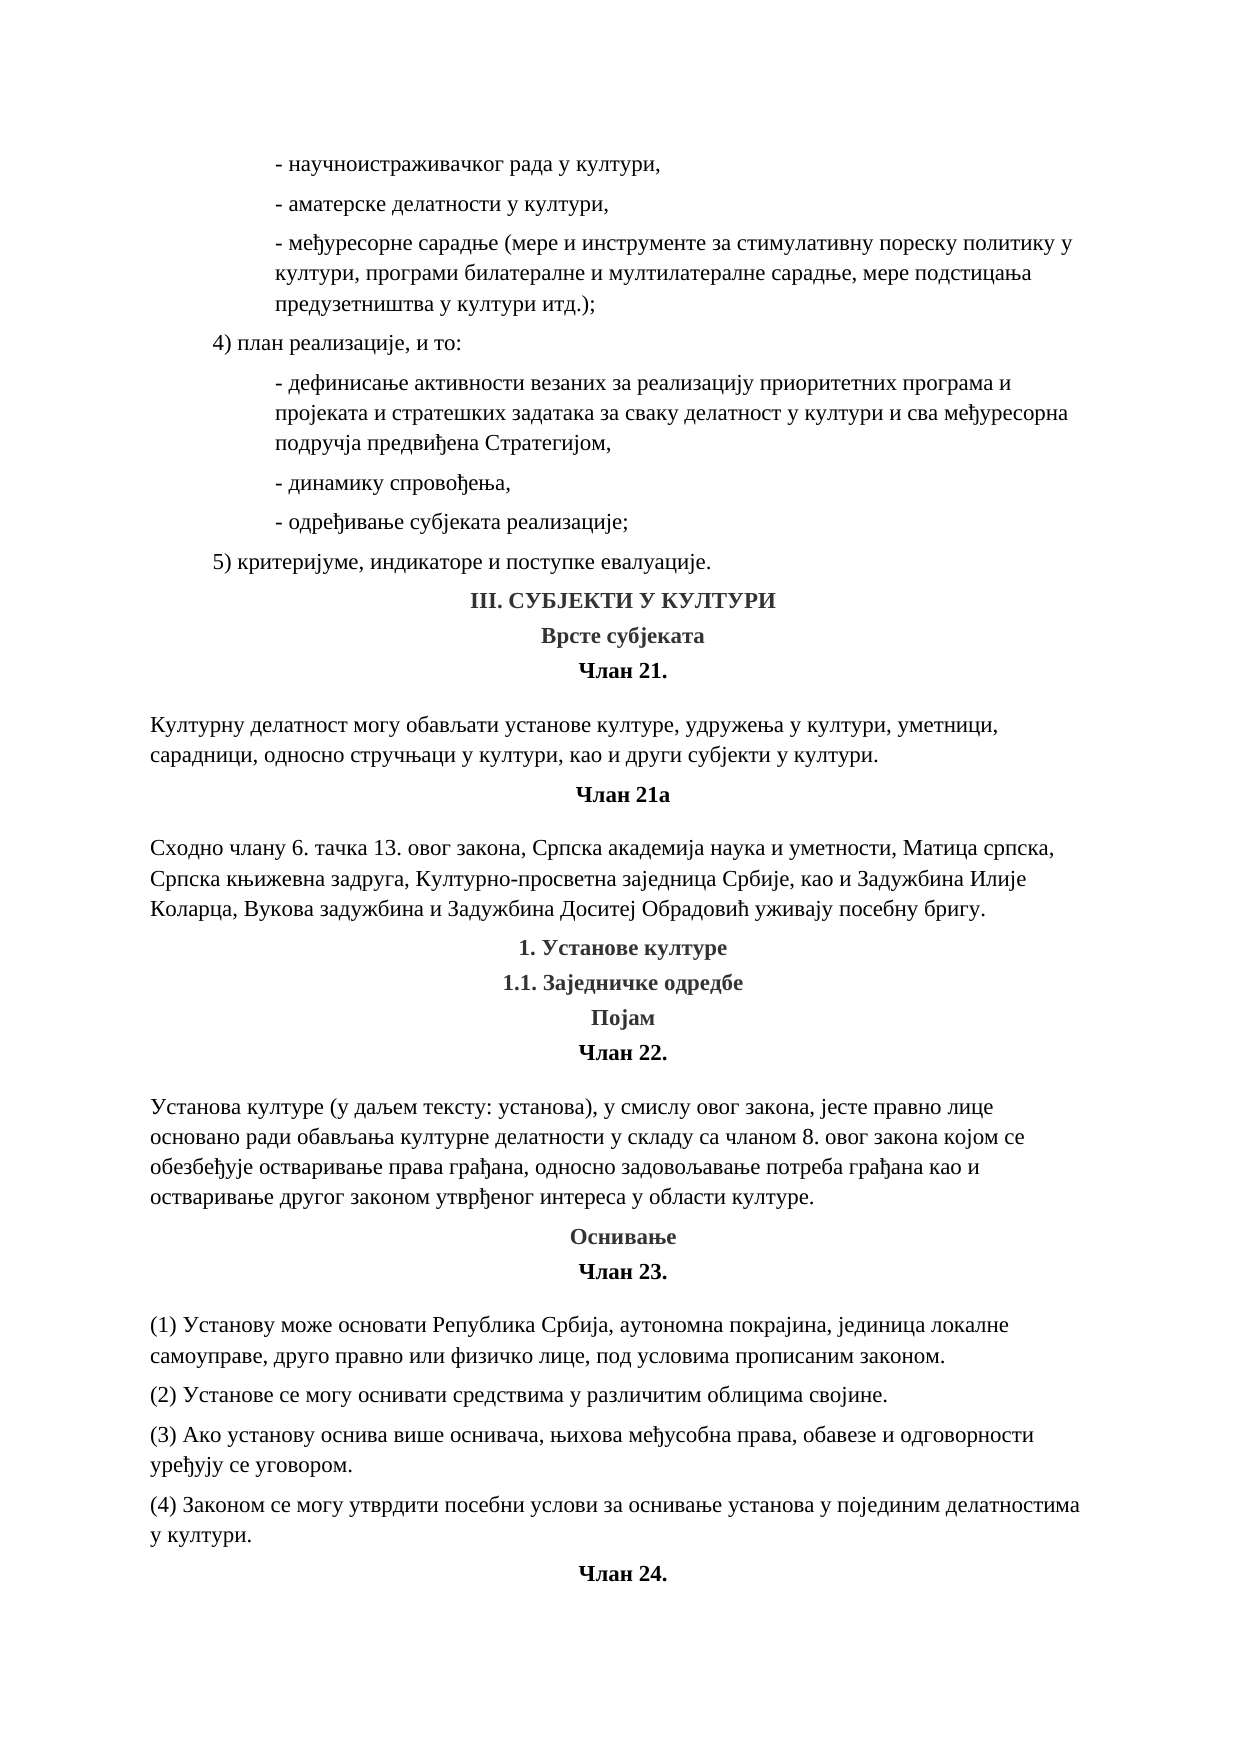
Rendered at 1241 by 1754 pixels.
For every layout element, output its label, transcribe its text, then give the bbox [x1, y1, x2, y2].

text - научноистраживачког рада у култури, [275, 150, 1090, 176]
text Оснивање [150, 1223, 1090, 1249]
text - динамику спровођења, [275, 469, 1090, 495]
text III. СУБЈЕКТИ У КУЛТУРИ [150, 587, 1090, 614]
text - аматерске делатности у култури, [275, 189, 1090, 216]
text Члан 21. [150, 657, 1090, 684]
text Појам [150, 1004, 1090, 1031]
text Члан 21а [150, 781, 1090, 807]
text Члан 22. [150, 1039, 1090, 1065]
text (2) Установе се могу оснивати средствима у различитим облицима својине. [150, 1381, 1090, 1408]
text Члан 24. [150, 1560, 1090, 1587]
text 1.1. Заједничке одредбе [150, 969, 1090, 996]
text - међуресорне сарадње (мере и инструменте за стимулативну пореску политику у култури, програми билатералне и мултилатералне сарадње, мере подстицања предузетништва у култури итд.); [275, 229, 1090, 316]
text (3) Ако установу оснива више оснивача, њихова међусобна права, обавезе и одговорности уређују се уговором. [150, 1421, 1090, 1477]
text Установа културе (у даљем тексту: установа), у смислу овог закона, јесте правно лице основано ради обављања културне делатности у складу са чланом 8. овог закона којом се обезбеђује остваривање права грађана, односно задовољавање потреба грађана као и остваривање другог законом утврђеног интереса у области културе. [150, 1093, 1090, 1210]
text (4) Законом се могу утврдити посебни услови за оснивање установа у појединим делатностима у култури. [150, 1491, 1090, 1547]
text Сходно члану 6. тачка 13. овог закона, Српска академија наука и уметности, Матица српска, Српска књижевна задруга, Културно-просветна заједница Србије, као и Задужбина Илије Коларца, Вукова задужбина и Задужбина Доситеј Обрадовић уживају посебну бригу. [150, 834, 1090, 921]
text 4) план реализације, и то: [212, 329, 1090, 356]
text Члан 23. [150, 1258, 1090, 1284]
text Културну делатност могу обављати установе културе, удружења у култури, уметници, сарадници, односно стручњаци у култури, као и други субјекти у култури. [150, 711, 1090, 767]
text Врсте субјеката [150, 622, 1090, 649]
text 1. Установе културе [150, 934, 1090, 961]
text 5) критеријуме, индикаторе и поступке евалуације. [212, 548, 1090, 574]
text (1) Установу може основати Република Србија, аутономна покрајина, јединица локалне самоуправе, друго правно или физичко лице, под условима прописаним законом. [150, 1311, 1090, 1368]
text - дефинисање активности везаних за реализацију приоритетних програма и пројеката и стратешких задатака за сваку делатност у култури и сва међуресорна подручја предвиђена Стратегијом, [275, 369, 1090, 456]
text - одређивање субјеката реализације; [275, 508, 1090, 535]
